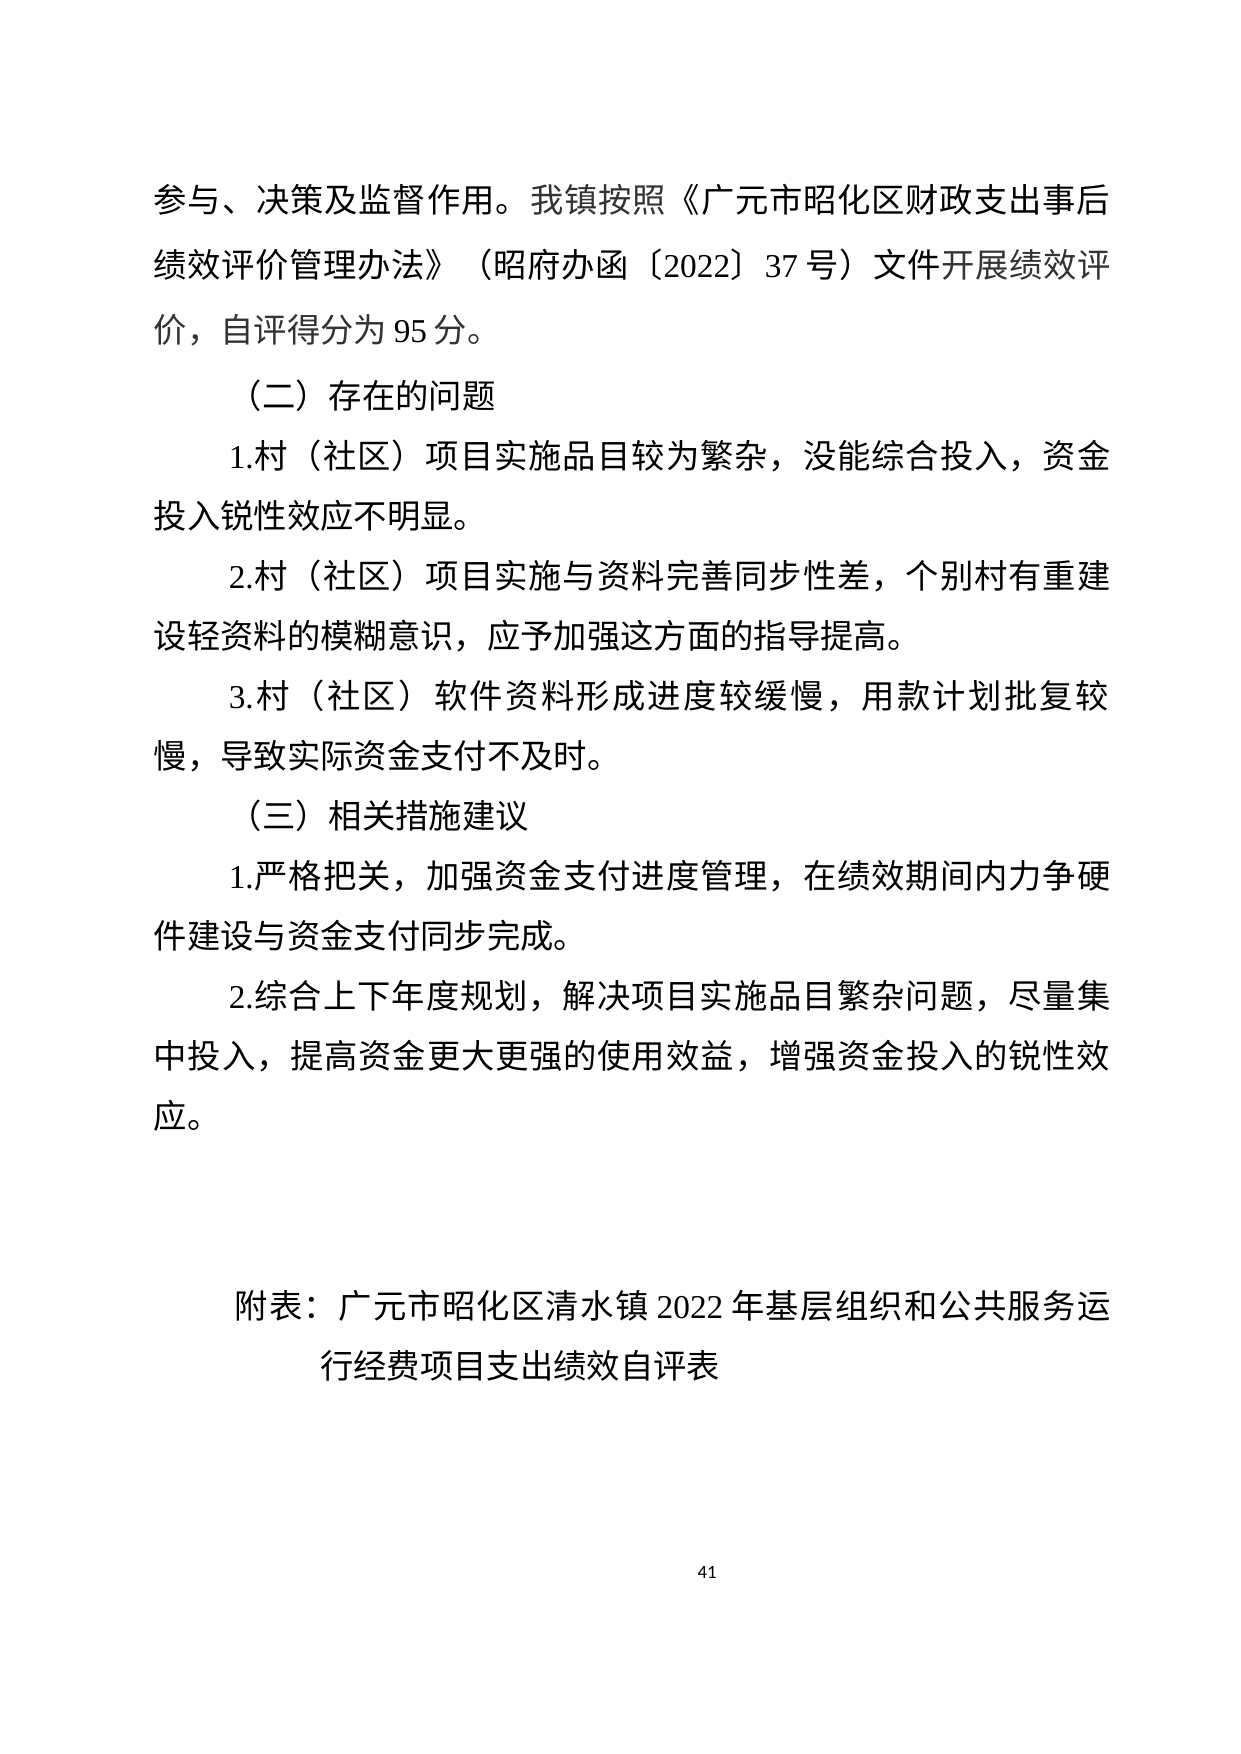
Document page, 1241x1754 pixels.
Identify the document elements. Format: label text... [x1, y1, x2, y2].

text 2.村（社区）项目实施与资料完善同步性差，个别村有重建设轻资料的模糊意识，应予加强这方面的指导提高。 [153, 540, 1110, 660]
text 1.村（社区）项目实施品目较为繁杂，没能综合投入，资金投入锐性效应不明显。 [153, 420, 1110, 540]
text 附表：广元市昭化区清水镇2022年基层组织和公共服务运行经费项目支出绩效自评表 [234, 1270, 1110, 1390]
text 1.严格把关，加强资金支付进度管理，在绩效期间内力争硬件建设与资金支付同步完成。 [153, 840, 1110, 960]
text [153, 165, 1110, 360]
text （三）相关措施建议 [153, 780, 1110, 840]
text （二）存在的问题 [153, 360, 1110, 420]
text 3.村（社区）软件资料形成进度较缓慢，用款计划批复较慢，导致实际资金支付不及时。 [153, 660, 1110, 780]
text 2.综合上下年度规划，解决项目实施品目繁杂问题，尽量集中投入，提高资金更大更强的使用效益，增强资金投入的锐性效应。 [153, 960, 1110, 1140]
